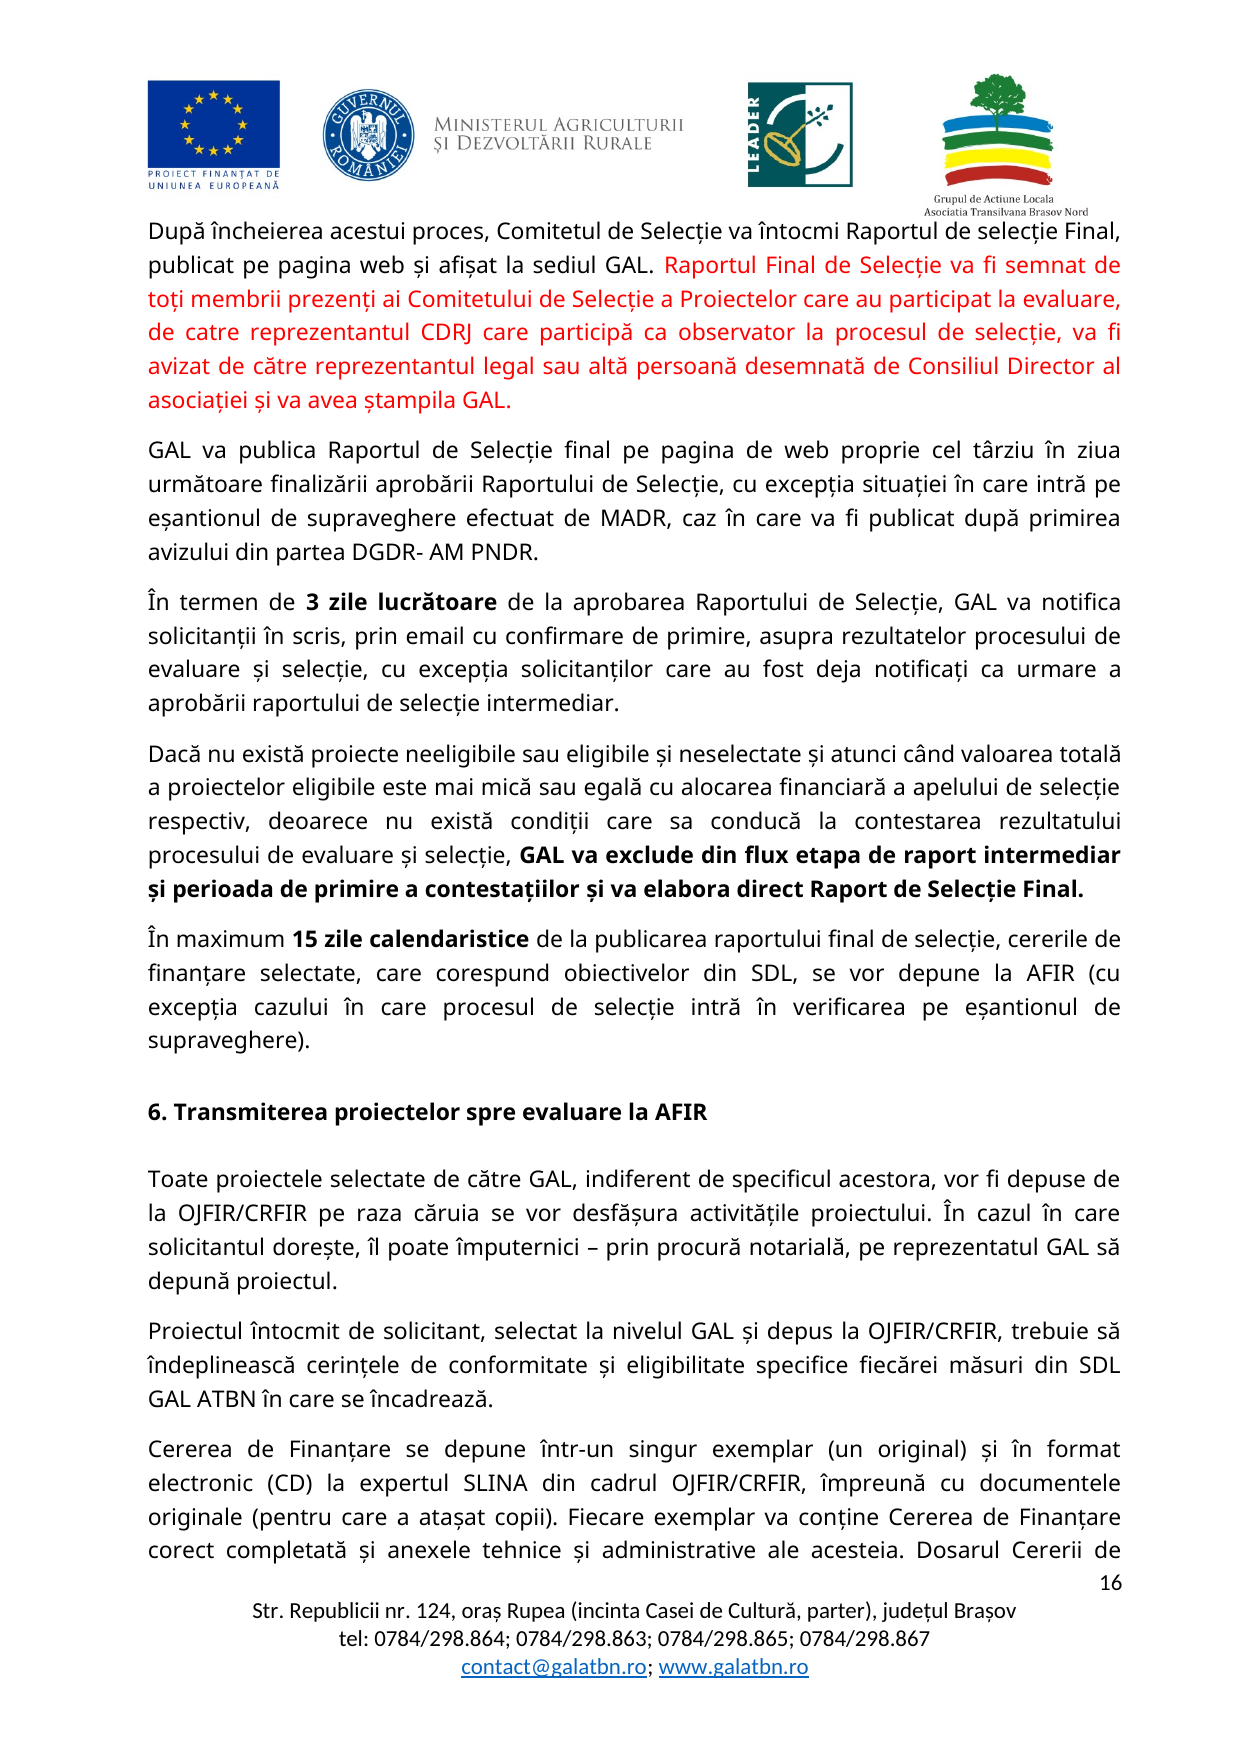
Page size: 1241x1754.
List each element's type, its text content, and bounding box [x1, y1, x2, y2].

text În maximum 15 zile calendaristice de la publicarea raportului final de selecție, cererile de finanțare selectate, care corespund obiectivelor din SDL, se vor depune la AFIR (cu excepția cazului în care procesul de selecție intră în verificarea pe eșantionul de supraveghere). [148, 923, 1122, 1056]
text În termen de 3 zile lucrătoare de la aprobarea Raportului de Selecţie, GAL va notifica solicitanții în scris, prin email cu confirmare de primire, asupra rezultatelor procesului de evaluare şi selecţie, cu excepţia solicitanţilor care au fost deja notificaţi ca urmare a aprobării raportului de selecţie intermediar. [148, 586, 1122, 718]
text GAL va publica Raportul de Selecţie final pe pagina de web proprie cel târziu în ziua următoare finalizării aprobării Raportului de Selecţie, cu excepția situației în care intră pe eșantionul de supraveghere efectuat de MADR, caz în care va fi publicat după primirea avizului din partea DGDR- AM PNDR. [148, 434, 1122, 567]
text Toate proiectele selectate de către GAL, indiferent de specificul acestora, vor fi depuse de la OJFIR/CRFIR pe raza căruia se vor desfășura activitățile proiectului. În cazul în care solicitantul dorește, îl poate împuternici – prin procură notarială, pe reprezentatul GAL să depună proiectul. [148, 1163, 1122, 1296]
text Dacă nu există proiecte neeligibile sau eligibile și neselectate și atunci când valoarea totală a proiectelor eligibile este mai mică sau egală cu alocarea financiară a apelului de selecție respectiv, deoarece nu există condiții care sa conducă la contestarea rezultatului procesului de evaluare și selecție, GAL va exclude din flux etapa de raport intermediar și perioada de primire a contestațiilor și va elabora direct Raport de Selecție Final. [148, 738, 1122, 904]
subtitle 6. Transmiterea proiectelor spre evaluare la AFIR [148, 1096, 1122, 1127]
picture [147, 73, 1088, 216]
text După încheierea acestui proces, Comitetul de Selecție va întocmi Raportul de selecție Final, publicat pe pagina web și afișat la sediul GAL. Raportul Final de Selecție va fi semnat de toţi membrii prezenţi ai Comitetului de Selecţie a Proiectelor care au participat la evaluare, de catre reprezentantul CDRJ care participă ca observator la procesul de selecţie, va fi avizat de către reprezentantul legal sau altă persoană desemnată de Consiliul Director al asociației şi va avea ştampila GAL. [148, 215, 1122, 415]
text Proiectul întocmit de solicitant, selectat la nivelul GAL și depus la OJFIR/CRFIR, trebuie să îndeplinească cerințele de conformitate și eligibilitate specifice fiecărei măsuri din SDL GAL ATBN în care se încadrează. [148, 1315, 1122, 1414]
